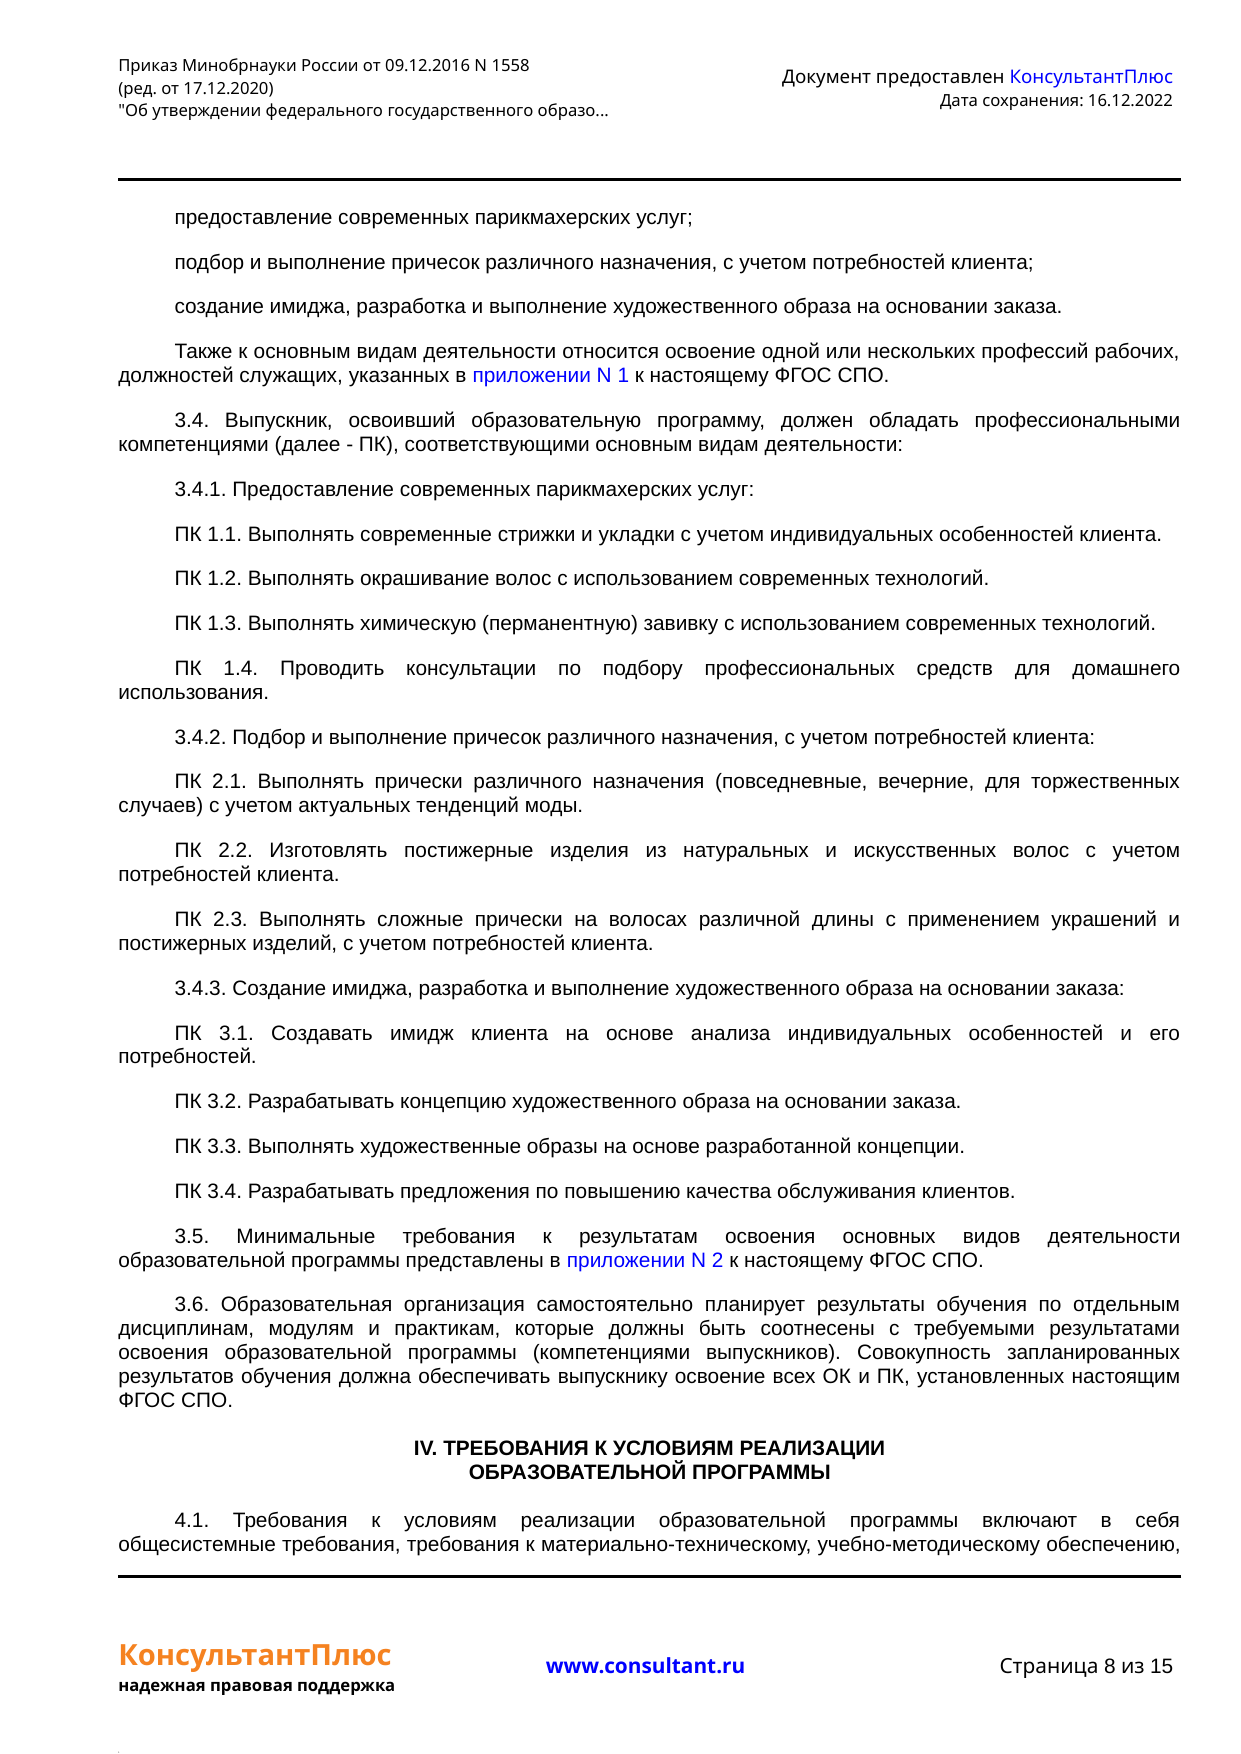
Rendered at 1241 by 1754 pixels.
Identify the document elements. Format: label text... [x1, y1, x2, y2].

text 3.4. Выпускник, освоивший образовательную программу, должен обладать профессиональными компетенциями (далее - ПК), соответствующими основным видам деятельности: [118, 408, 1181, 456]
text ПК 3.3. Выполнять художественные образы на основе разработанной концепции. [118, 1134, 1181, 1158]
text 3.4.1. Предоставление современных парикмахерских услуг: [118, 477, 1181, 501]
text 3.5. Минимальные требования к результатам освоения основных видов деятельности образовательной программы представлены в приложении N 2 к настоящему ФГОС СПО. [118, 1223, 1181, 1271]
title IV. ТРЕБОВАНИЯ К УСЛОВИЯМ РЕАЛИЗАЦИИ [118, 1436, 1181, 1460]
text ПК 2.2. Изготовлять постижерные изделия из натуральных и искусственных волос с учетом потребностей клиента. [118, 838, 1181, 886]
title ОБРАЗОВАТЕЛЬНОЙ ПРОГРАММЫ [118, 1460, 1181, 1484]
text ПК 3.1. Создавать имидж клиента на основе анализа индивидуальных особенностей и его потребностей. [118, 1020, 1181, 1068]
text ПК 3.2. Разрабатывать концепцию художественного образа на основании заказа. [118, 1089, 1181, 1113]
text ПК 1.4. Проводить консультации по подбору профессиональных средств для домашнего использования. [118, 656, 1181, 704]
text 3.4.2. Подбор и выполнение причесок различного назначения, с учетом потребностей клиента: [118, 724, 1181, 748]
text предоставление современных парикмахерских услуг; [118, 205, 1181, 229]
text подбор и выполнение причесок различного назначения, с учетом потребностей клиента; [118, 249, 1181, 273]
text ПК 3.4. Разрабатывать предложения по повышению качества обслуживания клиентов. [118, 1179, 1181, 1203]
text ПК 1.1. Выполнять современные стрижки и укладки с учетом индивидуальных особенностей клиента. [118, 521, 1181, 545]
text ПК 2.1. Выполнять прически различного назначения (повседневные, вечерние, для торжественных случаев) с учетом актуальных тенденций моды. [118, 769, 1181, 817]
text 3.6. Образовательная организация самостоятельно планирует результаты обучения по отдельным дисциплинам, модулям и практикам, которые должны быть соотнесены с требуемыми результатами освоения образовательной программы (компетенциями выпускников). Совокупность запланированных результатов обучения должна обеспечивать выпускнику освоение всех ОК и ПК, установленных настоящим ФГОС СПО. [118, 1292, 1181, 1412]
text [118, 1508, 1181, 1556]
text ПК 2.3. Выполнять сложные прически на волосах различной длины с применением украшений и постижерных изделий, с учетом потребностей клиента. [118, 907, 1181, 955]
text ПК 1.3. Выполнять химическую (перманентную) завивку с использованием современных технологий. [118, 611, 1181, 635]
text 3.4.3. Создание имиджа, разработка и выполнение художественного образа на основании заказа: [118, 976, 1181, 999]
text создание имиджа, разработка и выполнение художественного образа на основании заказа. [118, 294, 1181, 318]
text Также к основным видам деятельности относится освоение одной или нескольких профессий рабочих, должностей служащих, указанных в приложении N 1 к настоящему ФГОС СПО. [118, 339, 1181, 387]
text ПК 1.2. Выполнять окрашивание волос с использованием современных технологий. [118, 566, 1181, 590]
